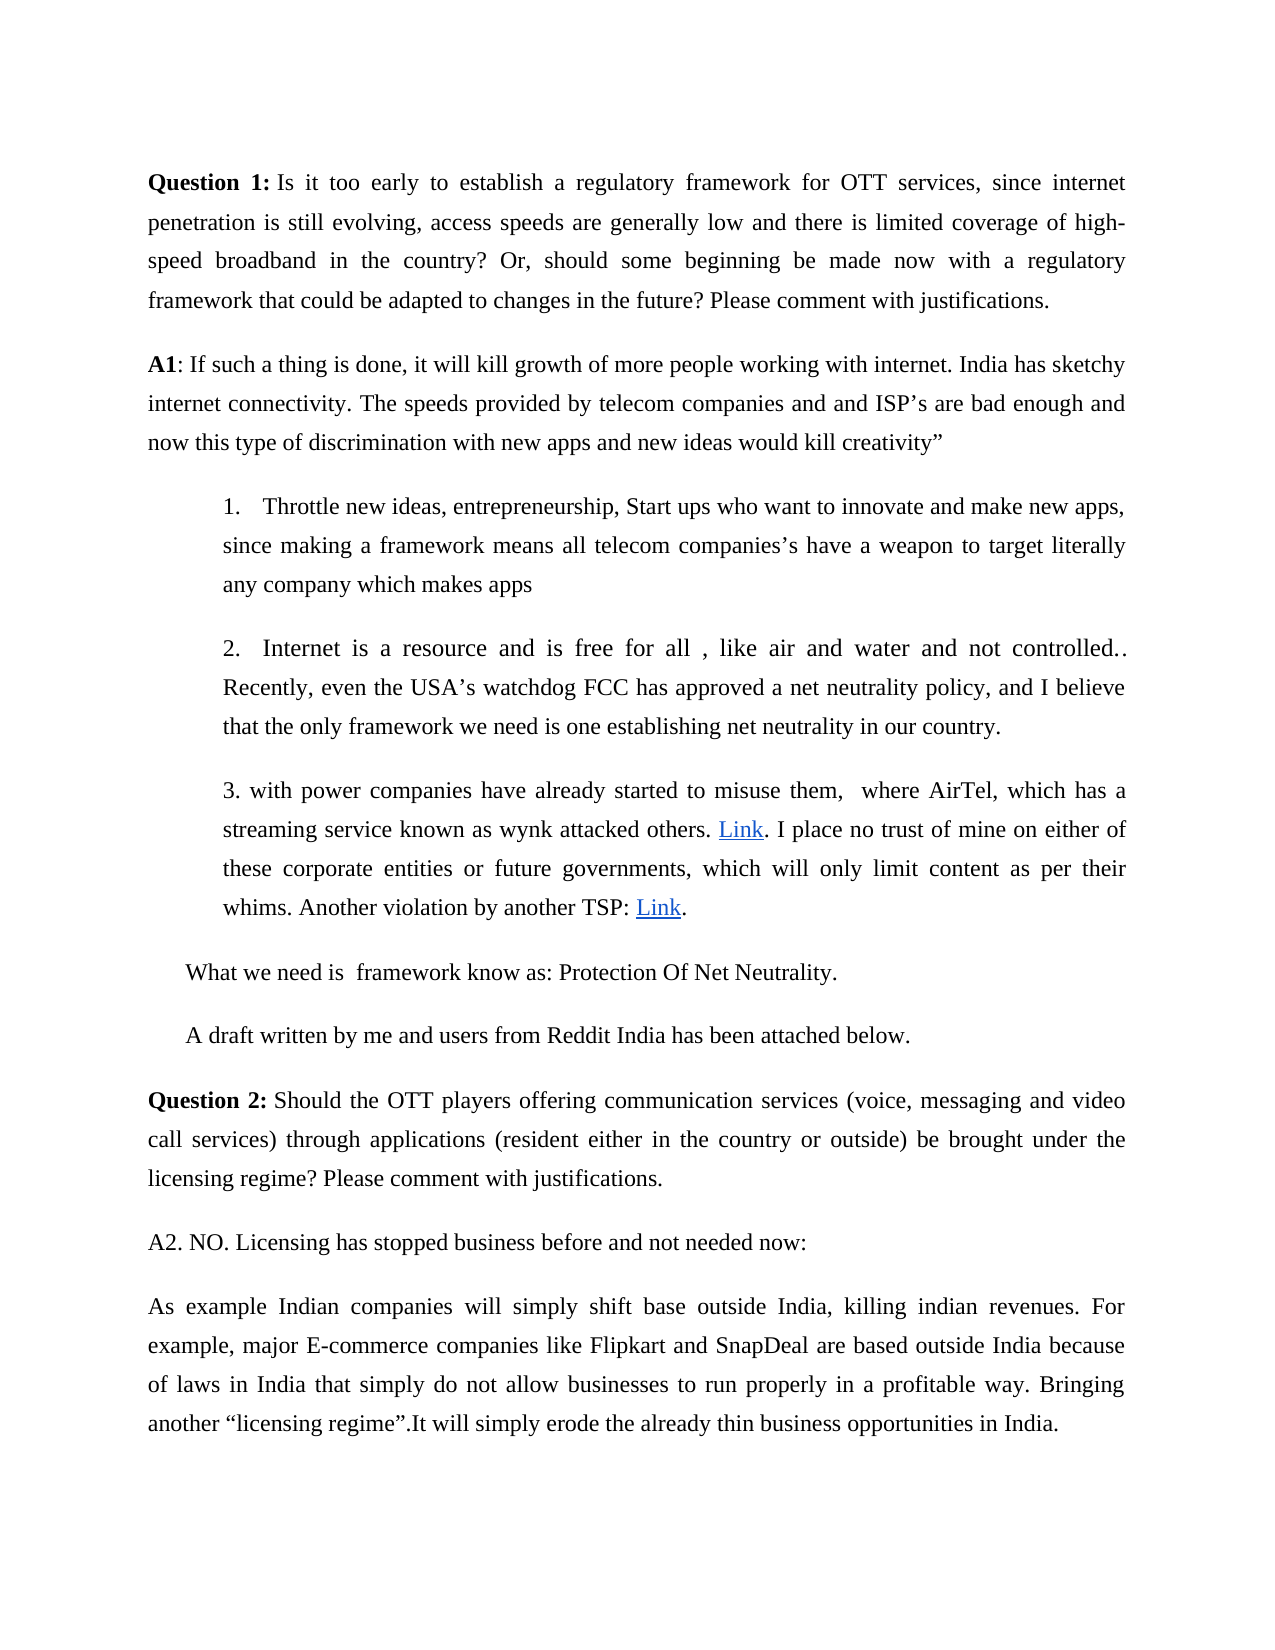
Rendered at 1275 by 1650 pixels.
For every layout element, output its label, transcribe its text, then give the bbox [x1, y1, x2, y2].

text Question 1: Is it too early to establish a regulatory framework for OTT services, since internet penetration is still evolving, access speeds are generally low and there is limited coverage of high-speed broadband in the country? Or, should some beginning be made now with a regulatory framework that could be adapted to changes in the future? Please comment with justifications. [148, 157, 1127, 313]
text What we need is framework know as: Protection Of Net Neutrality. [185, 946, 1127, 985]
text A1: If such a thing is done, it will kill growth of more people working with internet. India has sketchy internet connectivity. The speeds provided by telecom companies and and ISP’s are bad enough and now this type of discrimination with new apps and new ideas would kill creativity” [148, 338, 1127, 455]
text 1. Throttle new ideas, entrepreneurship, Start ups who want to innovate and make new apps, since making a framework means all telecom companies’s have a weapon to target literally any company which makes apps [223, 480, 1127, 598]
text 3. with power companies have already started to misuse them, where AirTel, which has a streaming service known as wynk attacked others. Link. I place no trust of mine on either of these corporate entities or future governments, which will only limit content as per their whims. Another violation by another TSP: Link. [223, 765, 1127, 921]
text A2. NO. Licensing has stopped business before and not needed now: [148, 1216, 1127, 1255]
text 2. Internet is a resource and is free for all , like air and water and not controlled.. Recently, even the USA’s watchdog FCC has approved a net neutrality policy, and I believe that the only framework we need is one establishing net neutrality in our country. [223, 623, 1127, 740]
text Question 2: Should the OTT players offering communication services (voice, messaging and video call services) through applications (resident either in the country or outside) be brought under the licensing regime? Please comment with justifications. [148, 1074, 1127, 1191]
text A draft written by me and users from Reddit India has been attached below. [185, 1010, 1127, 1049]
text As example Indian companies will simply shift base outside India, killing indian revenues. For example, major E-commerce companies like Flipkart and SnapDeal are based outside India because of laws in India that simply do not allow businesses to run properly in a profitable way. Bringing another “licensing regime”.It will simply erode the already thin business opportunities in India. [148, 1280, 1127, 1437]
